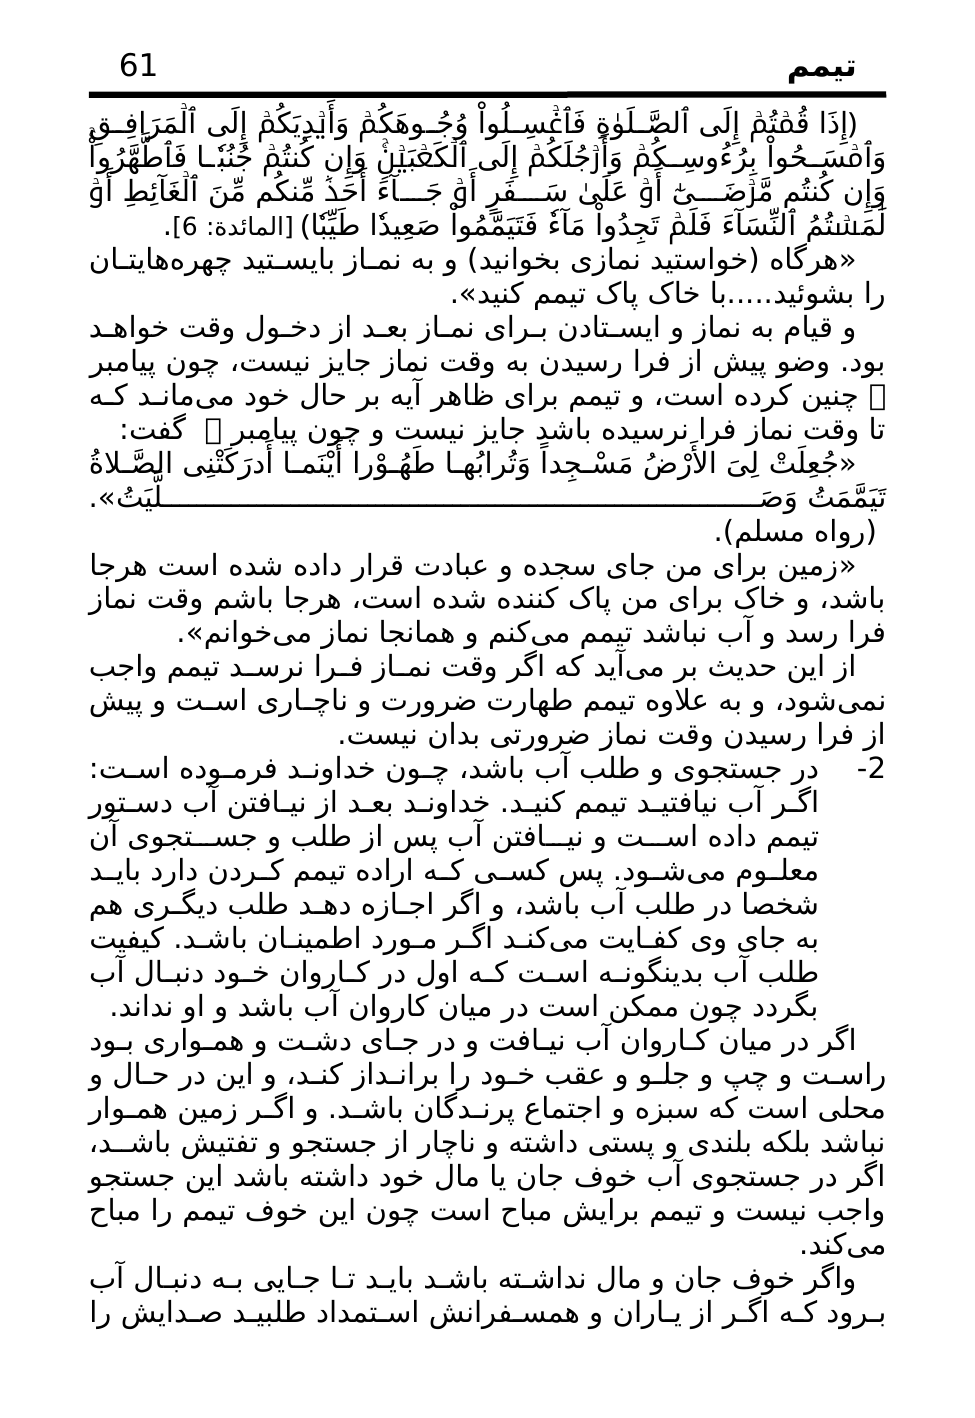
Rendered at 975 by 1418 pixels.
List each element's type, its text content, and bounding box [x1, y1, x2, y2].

text اگر در میان کاروان آب نیافت و در جای دشت و همواری بود راست و چپ و جلو و عقب خود را برانداز کند، و این در حال و محلی است که سبزه و اجتماع پرندگان باشد. و اگر زمین هموار نباشد بلکه بلندی و پستی داشته و ناچار از جستجو و تفتیش باشد، اگر در جستجوی آب خوف جان یا مال خود داشته باشد این جستجو واجب نیست و تیمم برایش مباح است چون این خوف تیمم را مباح می‌کند. [89, 1023, 886, 1261]
text و قیام به نماز و ایستادن برای نماز بعد از دخول وقت خواهد بود. وضو پیش از فرا رسیدن به وقت نماز جایز نیست، چون پیامبر چنین کرده است، و تیمم برای ظاهر آیه بر حال خود می‌ماند که تا وقت نماز فرا نرسیده باشد جایز نیست و چون پیامبر گفت: [89, 310, 886, 446]
text ﴿إِذَا قُمۡتُمۡ إِلَى ٱلصَّلَوٰةِ فَٱغۡسِلُواْ وُجُوهَكُمۡ وَأَيۡدِيَكُمۡ إِلَى ٱلۡمَرَافِقِ وَٱمۡسَحُواْ بِرُءُوسِكُمۡ وَأَرۡجُلَكُمۡ إِلَى ٱلۡكَعۡبَيۡنِۚ وَإِن كُنتُمۡ جُنُبٗا فَٱطَّهَّرُواْۚ وَإِن كُنتُم مَّرۡضَىٰٓ أَوۡ عَلَىٰ سَفَرٍ أَوۡ جَآءَ أَحَدٞ مِّنكُم مِّنَ ٱلۡغَآئِطِ أَوۡ لَٰمَسۡتُمُ ٱلنِّسَآءَ فَلَمۡ تَجِدُواْ مَآءٗ فَتَيَمَّمُواْ صَعِيدٗا طَيِّبٗا﴾ [المائدة: 6]. [89, 106, 886, 242]
text «جُعِلَتْ لِیَ الأَرْضُ مَسْجِداً وَتُرابُها طَهُوْرا أَیْنَما أَدرَکَتْنِی الصَّلاةُ تَیَمَّمَتُ وَصَلَّیَتُ». (رواه مسلم). [89, 446, 886, 548]
text «زمین برای من جای سجده و عبادت قرار داده شده است هرجا باشد، و خاک برای من پاک کننده شده است، هرجا باشم وقت نماز فرا رسد و آب نباشد تیمم می‌کنم و همانجا نماز می‌خوانم». [89, 548, 886, 650]
list در جستجوی و طلب آب باشد، چون خداوند فرموده است: اگر آب نیافتید تیمم کنید. خداوند بعد از نیافتن آب دستور تیمم داده است و نیافتن آب پس از طلب و جستجوی آن معلوم می‌شود. پس کسی که اراده تیمم کردن دارد باید شخصا در طلب آب باشد، و اگر اجازه دهد طلب دیگری هم به جای وی کفایت می‌کند اگر مورد اطمینان باشد. کیفیت طلب آب بدینگونه است که اول در کاروان خود دنبال آب بگردد چون ممکن است در میان کاروان آب باشد و او نداند. [89, 752, 857, 1023]
text «هرگاه (خواستید نمازی بخوانید) و به نماز بایستید چهره‌هایتان را بشوئید.....با خاک پاک تیمم کنید». [89, 242, 886, 310]
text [89, 1261, 886, 1329]
text از این حدیث بر می‌آید که اگر وقت نماز فرا نرسد تیمم واجب نمی‌شود، و به علاوه تیمم طهارت ضرورت و ناچاری است و پیش از فرا رسیدن وقت نماز ضرورتی بدان نیست. [89, 650, 886, 752]
